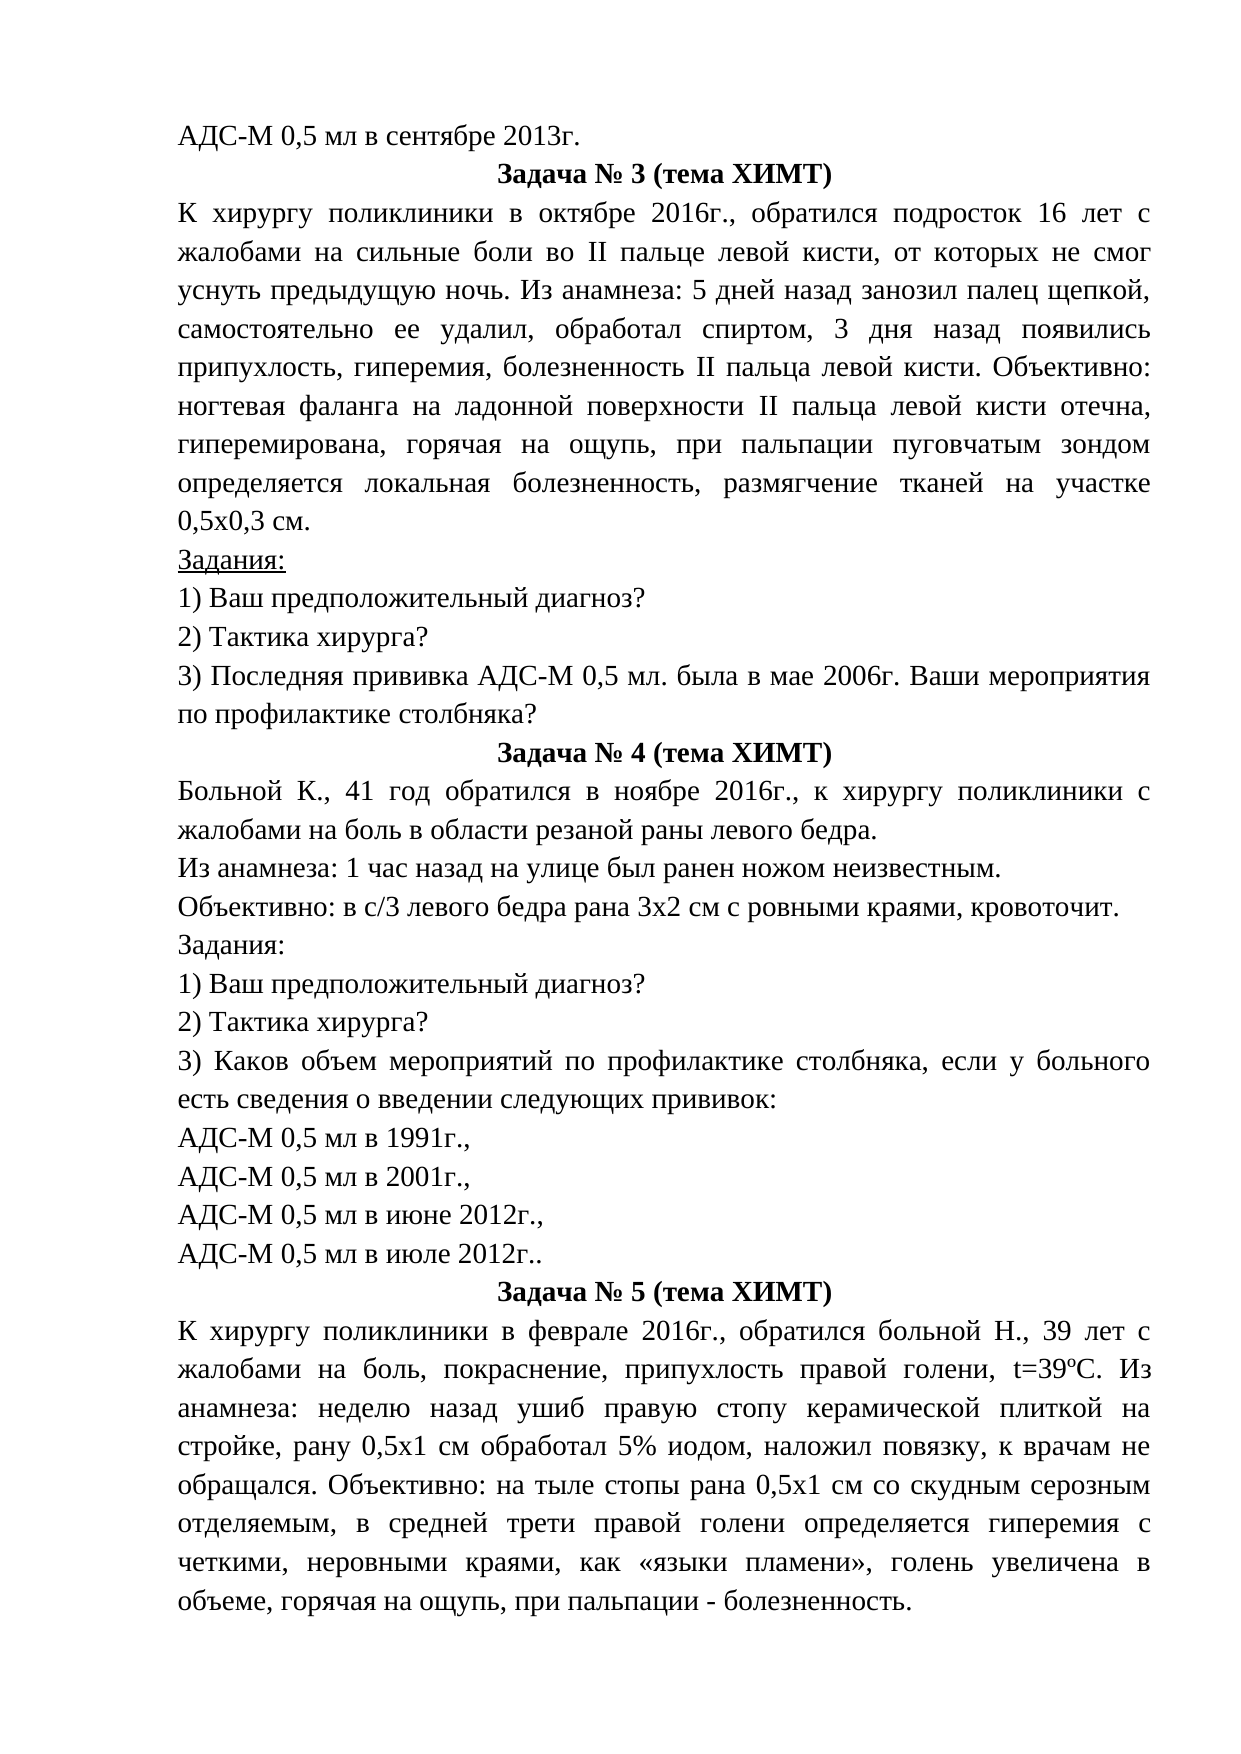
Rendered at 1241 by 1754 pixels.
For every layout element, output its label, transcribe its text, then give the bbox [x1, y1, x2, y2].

text Задания: [177, 542, 1152, 576]
text АДС-М 0,5 мл в июне 2012г., [177, 1197, 1152, 1231]
text АДС-М 0,5 мл в июле 2012г.. [177, 1236, 1152, 1269]
text Задания: [177, 927, 1152, 961]
text АДС-М 0,5 мл в сентябре 2013г. [177, 118, 1152, 152]
text АДС-М 0,5 мл в 1991г., [177, 1120, 1152, 1154]
text Задача № 3 (тема ХИМТ) [177, 157, 1152, 190]
text 1) Ваш предположительный диагноз? [177, 581, 1152, 614]
text 3) Последняя прививка АДС-М 0,5 мл. была в мае 2006г. Ваши мероприятия по профилактике столбняка? [177, 658, 1152, 730]
text К хирургу поликлиники в октябре 2016г., обратился подросток 16 лет с жалобами на сильные боли во II пальце левой кисти, от которых не смог уснуть предыдущую ночь. Из анамнеза: 5 дней назад занозил палец щепкой, самостоятельно ее удалил, обработал спиртом, 3 дня назад появились припухлость, гиперемия, болезненность II пальца левой кисти. Объективно: ногтевая фаланга на ладонной поверхности II пальца левой кисти отечна, гиперемирована, горячая на ощупь, при пальпации пуговчатым зондом определяется локальная болезненность, размягчение тканей на участке 0,5х0,3 см. [177, 195, 1152, 537]
text 3) Каков объем мероприятий по профилактике столбняка, если у больного есть сведения о введении следующих прививок: [177, 1043, 1152, 1115]
text АДС-М 0,5 мл в 2001г., [177, 1159, 1152, 1192]
text Задача № 5 (тема ХИМТ) [177, 1274, 1152, 1308]
text Из анамнеза: 1 час назад на улице был ранен ножом неизвестным. [177, 850, 1152, 884]
text 2) Тактика хирурга? [177, 619, 1152, 653]
text К хирургу поликлиники в феврале 2016г., обратился больной Н., 39 лет с жалобами на боль, покраснение, припухлость правой голени, t=39ºС. Из анамнеза: неделю назад ушиб правую стопу керамической плиткой на стройке, рану 0,5х1 см обработал 5% иодом, наложил повязку, к врачам не обращался. Объективно: на тыле стопы рана 0,5х1 см со скудным серозным отделяемым, в средней трети правой голени определяется гиперемия с четкими, неровными краями, как «языки пламени», голень увеличена в объеме, горячая на ощупь, при пальпации - болезненность. [177, 1313, 1152, 1616]
text 1) Ваш предположительный диагноз? [177, 966, 1152, 999]
text Больной К., 41 год обратился в ноябре 2016г., к хирургу поликлиники с жалобами на боль в области резаной раны левого бедра. [177, 773, 1152, 845]
text Задача № 4 (тема ХИМТ) [177, 735, 1152, 768]
text Объективно: в с/3 левого бедра рана 3х2 см с ровными краями, кровоточит. [177, 889, 1152, 922]
text 2) Тактика хирурга? [177, 1004, 1152, 1038]
